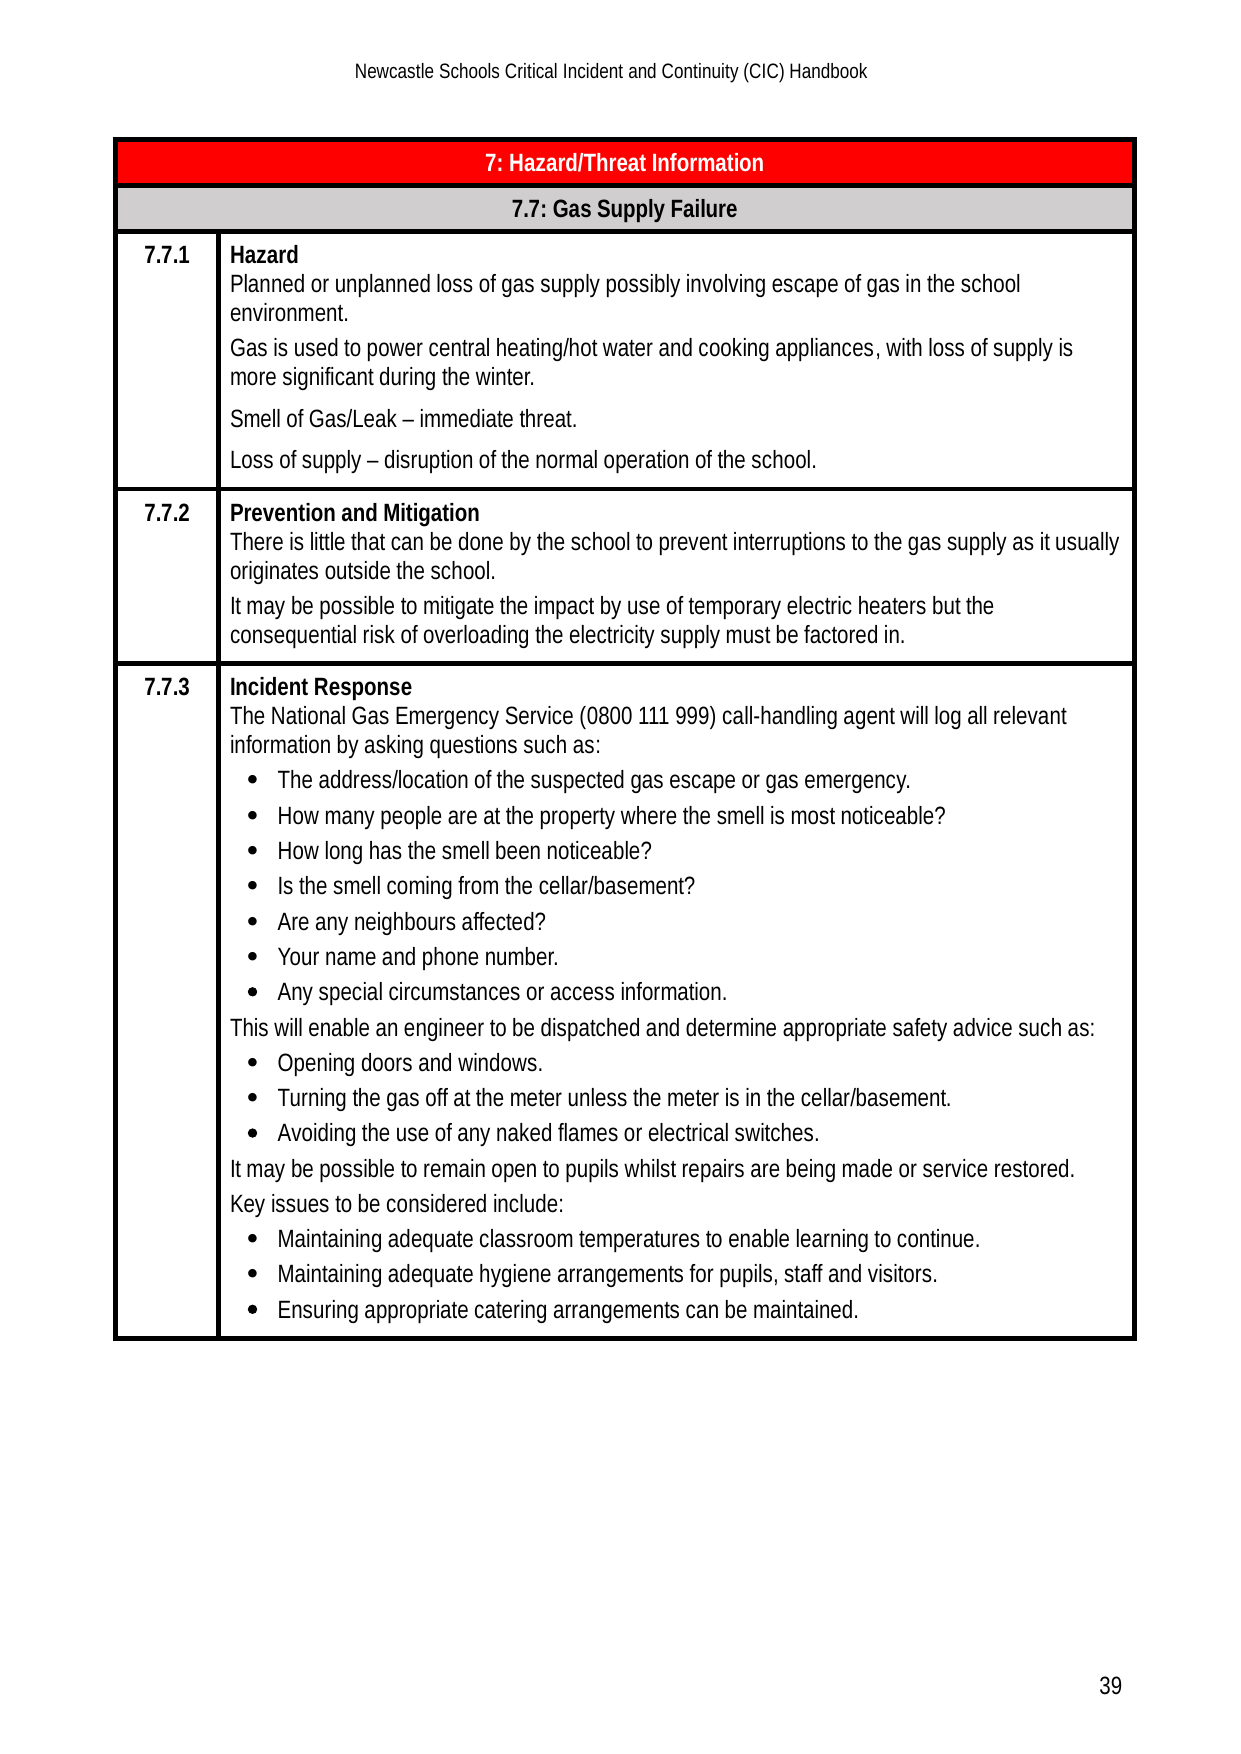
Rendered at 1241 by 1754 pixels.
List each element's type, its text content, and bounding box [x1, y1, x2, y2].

table_cell Incident Response The National Gas Emergency Service (0800 111 999) call-handling agent will log all relevant information by asking questions such as: The address/location of the suspected gas escape or gas emergency. How many people are at the property where the smell is most noticeable? How long has the smell been noticeable? Is the smell coming from the cellar/basement? Are any neighbours affected? Your name and phone number. Any special circumstances or access information. This will enable an engineer to be dispatched and determine appropriate safety advice such as: Opening doors and windows. Turning the gas off at the meter unless the meter is in the cellar/basement. Avoiding the use of any naked flames or electrical switches. It may be possible to remain open to pupils whilst repairs are being made or service restored. Key issues to be considered include: Maintaining adequate classroom temperatures to enable learning to continue. Maintaining adequate hygiene arrangements for pupils, staff and visitors. Ensuring appropriate catering arrangements can be maintained. [221, 666, 1132, 1336]
table_cell Prevention and Mitigation There is little that can be done by the school to prevent interruptions to the gas supply as it usually originates outside the school. It may be possible to mitigate the impact by use of temporary electric heaters but the consequential risk of overloading the electricity supply must be factored in. [221, 491, 1132, 661]
table_cell Hazard Planned or unplanned loss of gas supply possibly involving escape of gas in the school environment. Gas is used to power central heating/hot water and cooking appliances, with loss of supply is more significant during the winter. Smell of Gas/Leak – immediate threat. Loss of supply – disruption of the normal operation of the school. [221, 234, 1132, 487]
table_cell 7.7: Gas Supply Failure [118, 188, 1132, 229]
table_cell 7.7.3 [118, 666, 216, 1336]
table_cell 7.7.2 [118, 491, 216, 661]
table_cell 7.7.1 [118, 234, 216, 487]
table_header 7: Hazard/Threat Information [118, 142, 1132, 183]
